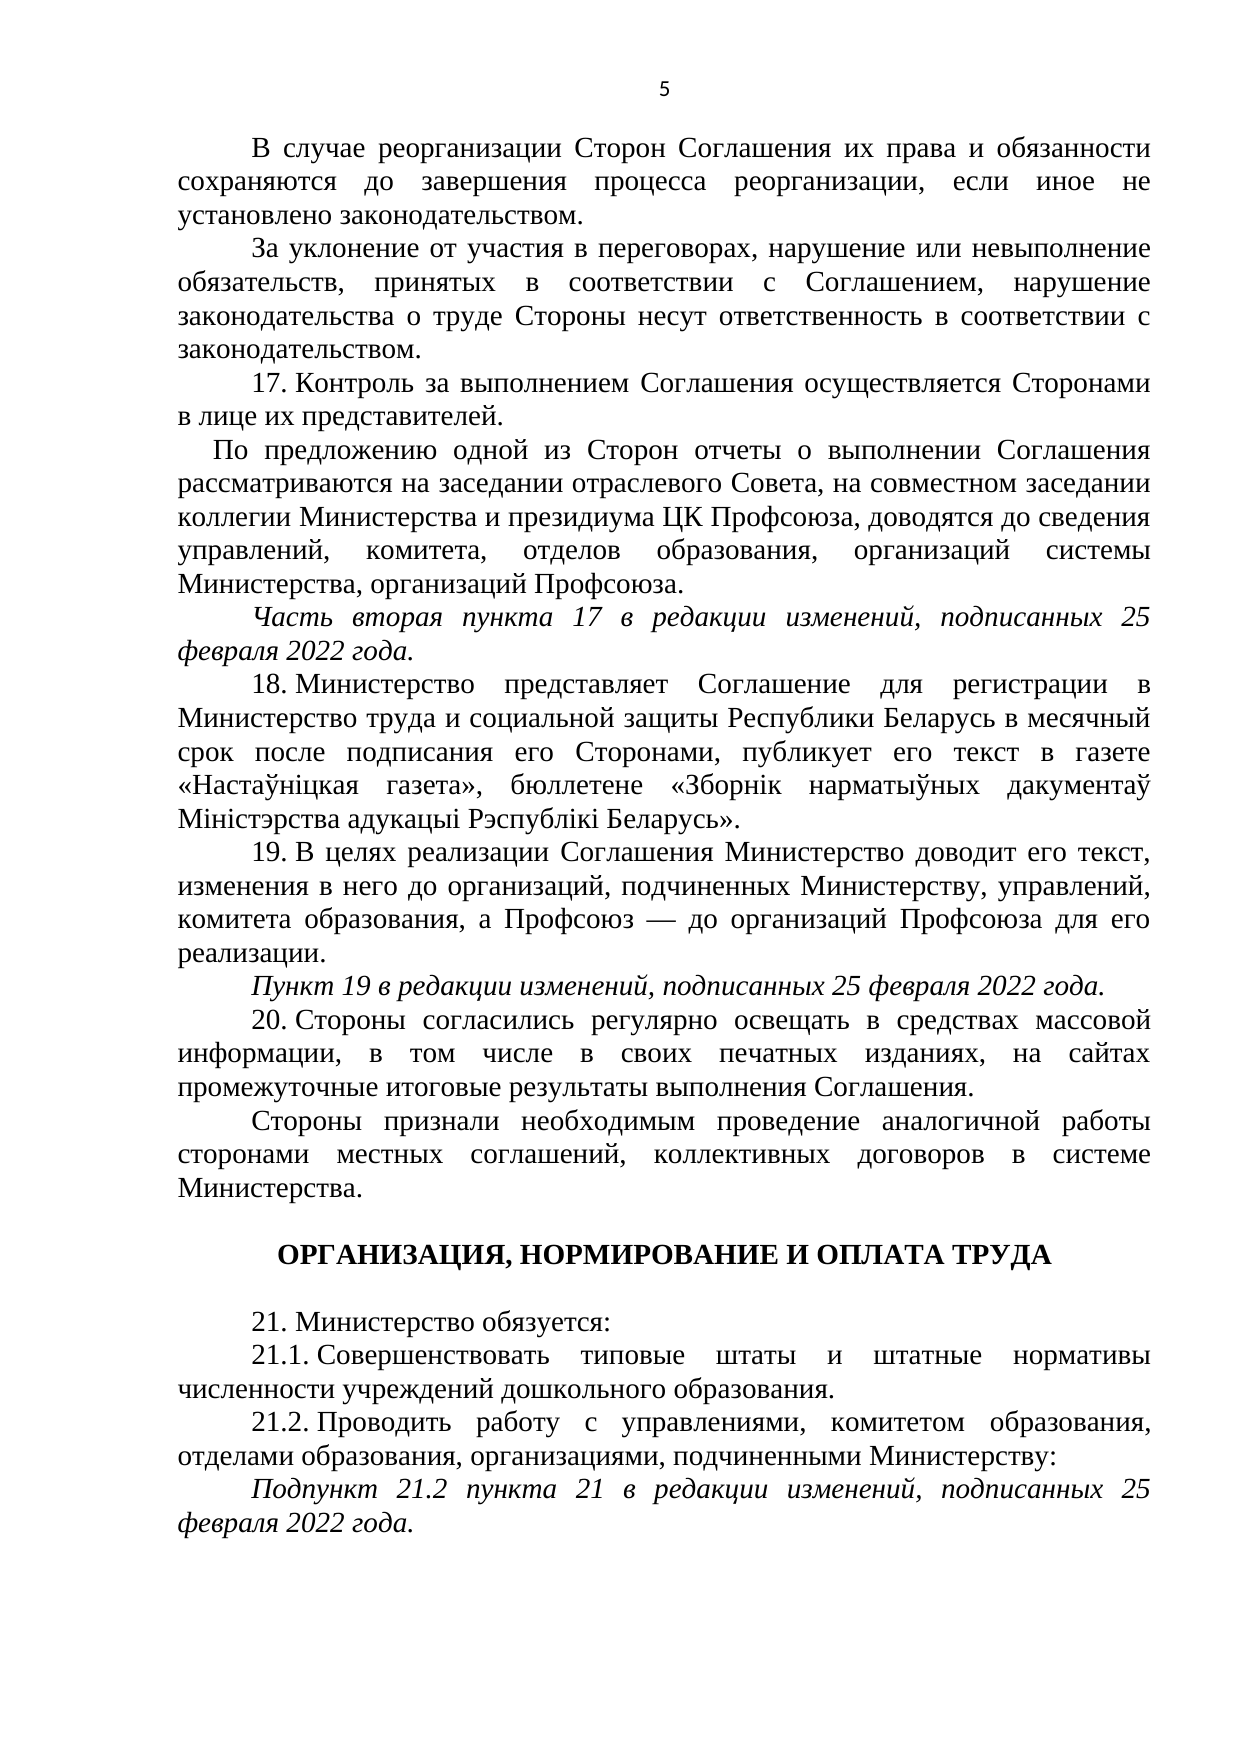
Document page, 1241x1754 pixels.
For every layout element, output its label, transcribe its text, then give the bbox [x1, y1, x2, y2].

text 21.2. Проводить работу с управлениями, комитетом образования, отделами образования, организациями, подчиненными Министерству: [177, 1404, 1152, 1472]
list Пункт 19 в редакции изменений, подписанных 25 февраля 2022 года. [177, 968, 1152, 1002]
text 17. Контроль за выполнением Соглашения осуществляется Сторонами в лице их представителей. [177, 365, 1152, 432]
text За уклонение от участия в переговорах, нарушение или невыполнение обязательств, принятых в соответствии с Соглашением, нарушение законодательства о труде Стороны несут ответственность в соответствии с законодательством. [177, 231, 1152, 365]
text Стороны признали необходимым проведение аналогичной работы сторонами местных соглашений, коллективных договоров в системе Министерства. [177, 1103, 1152, 1203]
text 18. Министерство представляет Соглашение для регистрации в Министерство труда и социальной защиты Республики Беларусь в месячный срок после подписания его Сторонами, публикует его текст в газете «Настаўніцкая газета», бюллетене «Зборнік нарматыўных дакументаў Міністэрства адукацыі Рэспублікі Беларусь». [177, 667, 1152, 834]
text 21.1. Совершенствовать типовые штаты и штатные нормативы численности учреждений дошкольного образования. [177, 1337, 1152, 1404]
list Подпункт 21.2 пункта 21 в редакции изменений, подписанных 25 февраля 2022 года. [177, 1472, 1152, 1539]
text По предложению одной из Сторон отчеты о выполнении Соглашения рассматриваются на заседании отраслевого Совета, на совместном заседании коллегии Министерства и президиума ЦК Профсоюза, доводятся до сведения управлений, комитета, отделов образования, организаций системы Министерства, организаций Профсоюза. [177, 432, 1152, 599]
text 19. В целях реализации Соглашения Министерство доводит его текст, изменения в него до организаций, подчиненных Министерству, управлений, комитета образования, а Профсоюз — до организаций Профсоюза для его реализации. [177, 834, 1152, 968]
text ОРГАНИЗАЦИЯ, НОРМИРОВАНИЕ И ОПЛАТА ТРУДА [177, 1237, 1152, 1270]
text В случае реорганизации Сторон Соглашения их права и обязанности сохраняются до завершения процесса реорганизации, если иное не установлено законодательством. [177, 130, 1152, 231]
list Часть вторая пункта 17 в редакции изменений, подписанных 25 февраля 2022 года. [177, 599, 1152, 667]
text 20. Стороны согласились регулярно освещать в средствах массовой информации, в том числе в своих печатных изданиях, на сайтах промежуточные итоговые результаты выполнения Соглашения. [177, 1002, 1152, 1103]
text 21. Министерство обязуется: [177, 1304, 1152, 1337]
